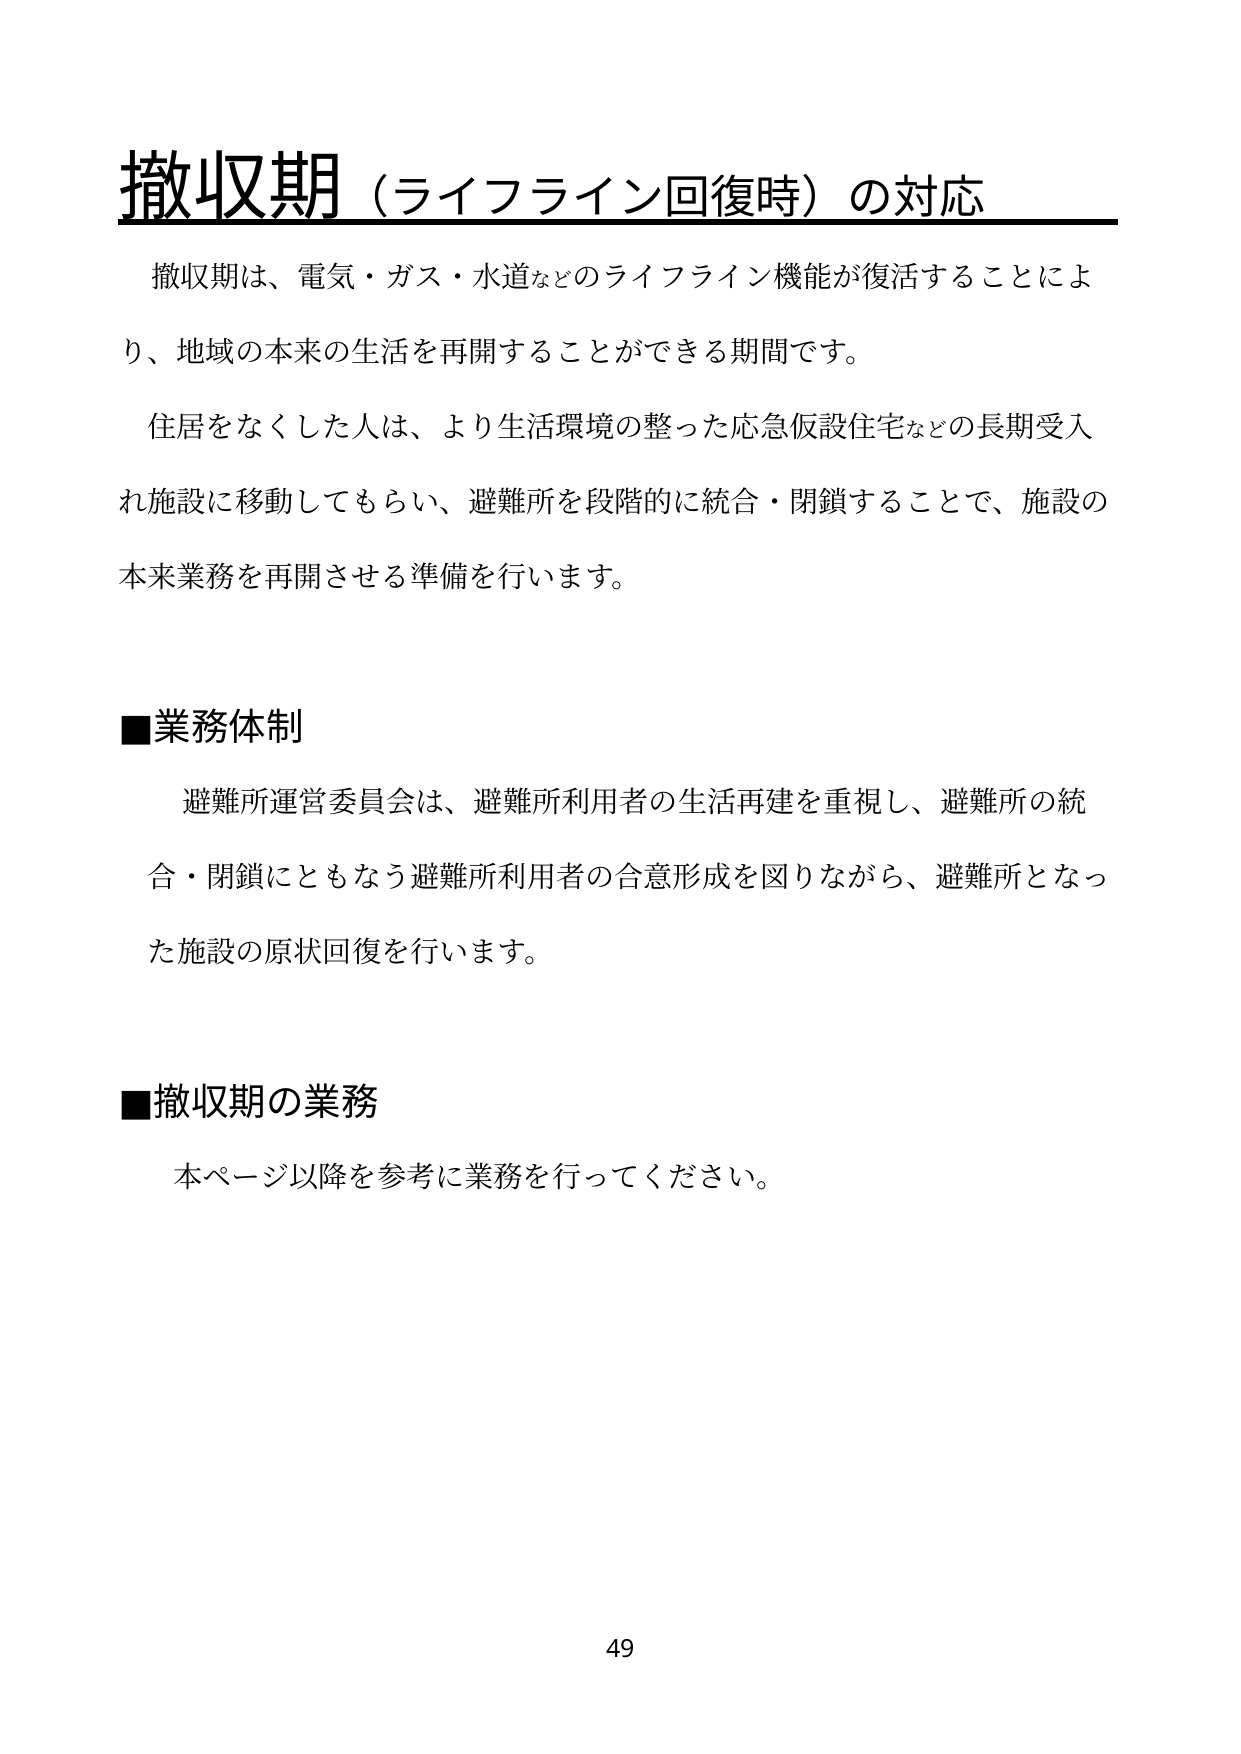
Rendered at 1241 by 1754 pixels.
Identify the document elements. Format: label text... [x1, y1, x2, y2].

text 住居をなくした人は、より生活環境の整った応急仮設住宅などの長期受入れ施設に移動してもらい、避難所を段階的に統合・閉鎖することで、施設の本来業務を再開させる準備を行います。 [118, 387, 1122, 612]
text 本ページ以降を参考に業務を行ってください。 [140, 1137, 1122, 1212]
text ■撤収期の業務 [118, 1062, 1122, 1137]
text 避難所運営委員会は、避難所利用者の生活再建を重視し、避難所の統合・閉鎖にともなう避難所利用者の合意形成を図りながら、避難所となった施設の原状回復を行います。 [148, 762, 1122, 987]
text 撤収期（ライフライン回復時）の対応 [118, 124, 1122, 237]
text 撤収期は、電気・ガス・水道などのライフライン機能が復活することにより、地域の本来の生活を再開することができる期間です。 [118, 237, 1122, 387]
text ■業務体制 [118, 687, 1122, 762]
